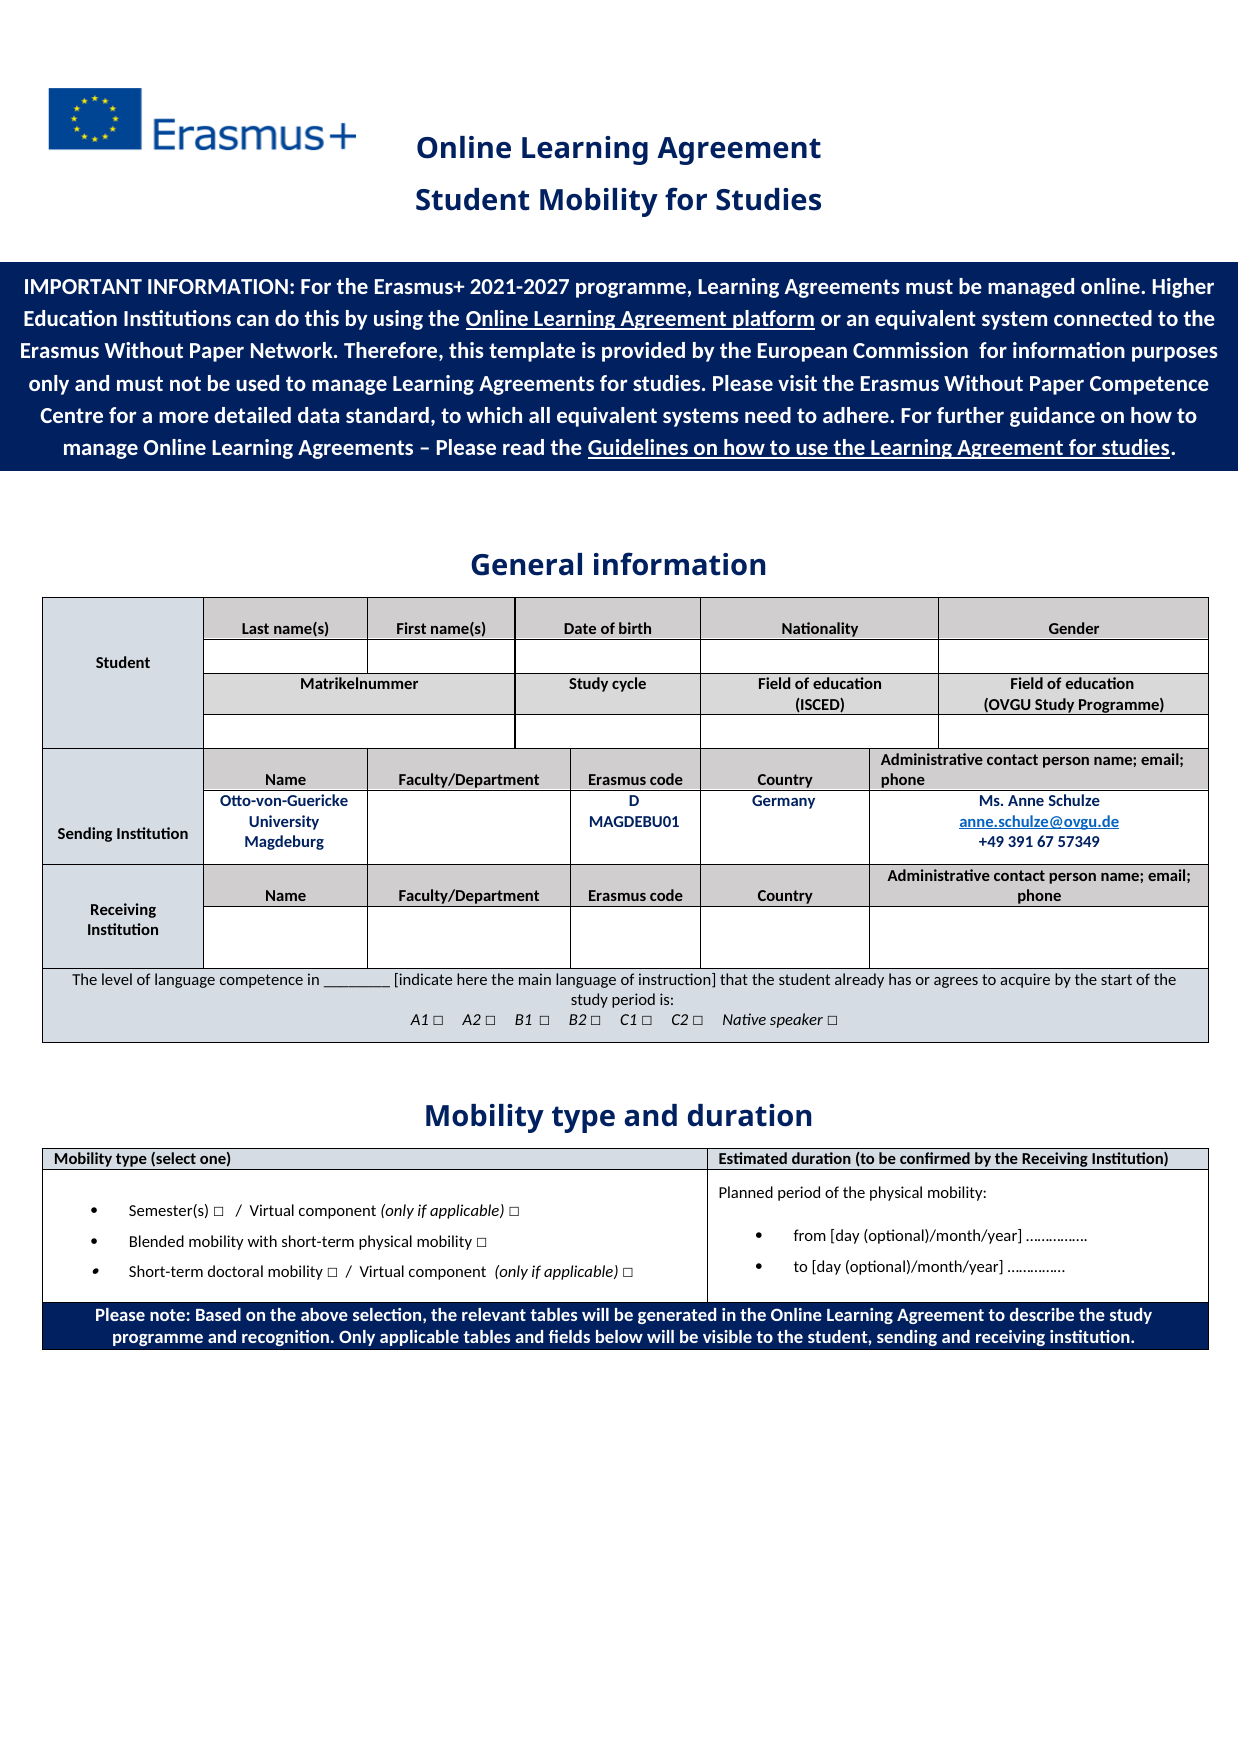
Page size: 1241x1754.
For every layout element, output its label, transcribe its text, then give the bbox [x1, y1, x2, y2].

table_cell [516, 715, 700, 748]
table_cell [204, 715, 514, 748]
table_cell Sending Institution [43, 749, 203, 864]
table_cell Faculty/Department [368, 749, 570, 789]
table_cell [939, 715, 1208, 748]
table_cell Field of education (ISCED) [701, 674, 938, 714]
table_header Date of birth [516, 598, 700, 638]
table_header Gender [939, 598, 1208, 638]
table_header Nationality [701, 598, 938, 638]
table_cell [870, 907, 1208, 968]
picture [48, 88, 357, 151]
table_cell Field of education (OVGU Study Programme) [939, 674, 1208, 714]
table_cell [701, 715, 938, 748]
table_cell [368, 907, 570, 968]
table_cell Administrative contact person name; email; phone [870, 749, 1208, 789]
table_cell [701, 640, 938, 672]
table_cell [368, 791, 570, 864]
table_cell Country [701, 865, 869, 906]
table_cell [204, 640, 367, 672]
text Mobility type and duration [75, 1095, 1162, 1135]
table_cell Erasmus code [571, 865, 700, 906]
table_cell Receiving Institution [43, 865, 203, 968]
table_cell Erasmus code [571, 749, 700, 789]
table_header Mobility type (select one) [43, 1149, 707, 1169]
text Student Mobility for Studies [75, 179, 1162, 219]
table_cell [204, 907, 367, 968]
table_cell D MAGDEBU01 [571, 791, 700, 864]
table_cell Planned period of the physical mobility: from [day (optional)/month/year] ……………. to [day (optional)/month/year] …………… [708, 1170, 1208, 1302]
table_cell Study cycle [516, 674, 700, 714]
table_cell [516, 640, 700, 672]
table_cell Name [204, 865, 367, 906]
table_cell Name [204, 749, 367, 789]
table_cell Country [701, 749, 869, 789]
table_header Student [43, 598, 203, 748]
table_cell The level of language competence in ________ [indicate here the main language of instruction] that the student already has or agrees to acquire by the start of the study period is: A1 A2 B1 B2 C1 C2 Native speaker [43, 969, 1208, 1042]
table_cell Ms. Anne Schulze anne.schulze@ovgu.de +49 391 67 57349 [870, 791, 1208, 864]
table_header Estimated duration (to be confirmed by the Receiving Institution) [708, 1149, 1208, 1169]
table_cell Faculty/Department [368, 865, 570, 906]
table_cell Otto-von-Guericke University Magdeburg [204, 791, 367, 864]
table_cell Matrikelnummer [204, 674, 514, 714]
text General information [75, 545, 1162, 584]
table_cell [368, 640, 514, 672]
table_cell Germany [701, 791, 869, 864]
table_cell [939, 640, 1208, 672]
table_cell Semester(s) / Virtual component (only if applicable) Blended mobility with short-term physical mobility Short-term doctoral mobility / Virtual component (only if applicable) [43, 1170, 707, 1302]
table_cell [701, 907, 869, 968]
table_cell Please note: Based on the above selection, the relevant tables will be generated in the Online Learning Agreement to describe the study programme and recognition. Only applicable tables and fields below will be visible to the student, sending and receiving institution. [43, 1303, 1208, 1349]
table_header First name(s) [368, 598, 514, 638]
table_header Last name(s) [204, 598, 367, 638]
text Online Learning Agreement [75, 127, 1162, 167]
table_cell Administrative contact person name; email; phone [870, 865, 1208, 906]
table_cell [571, 907, 700, 968]
